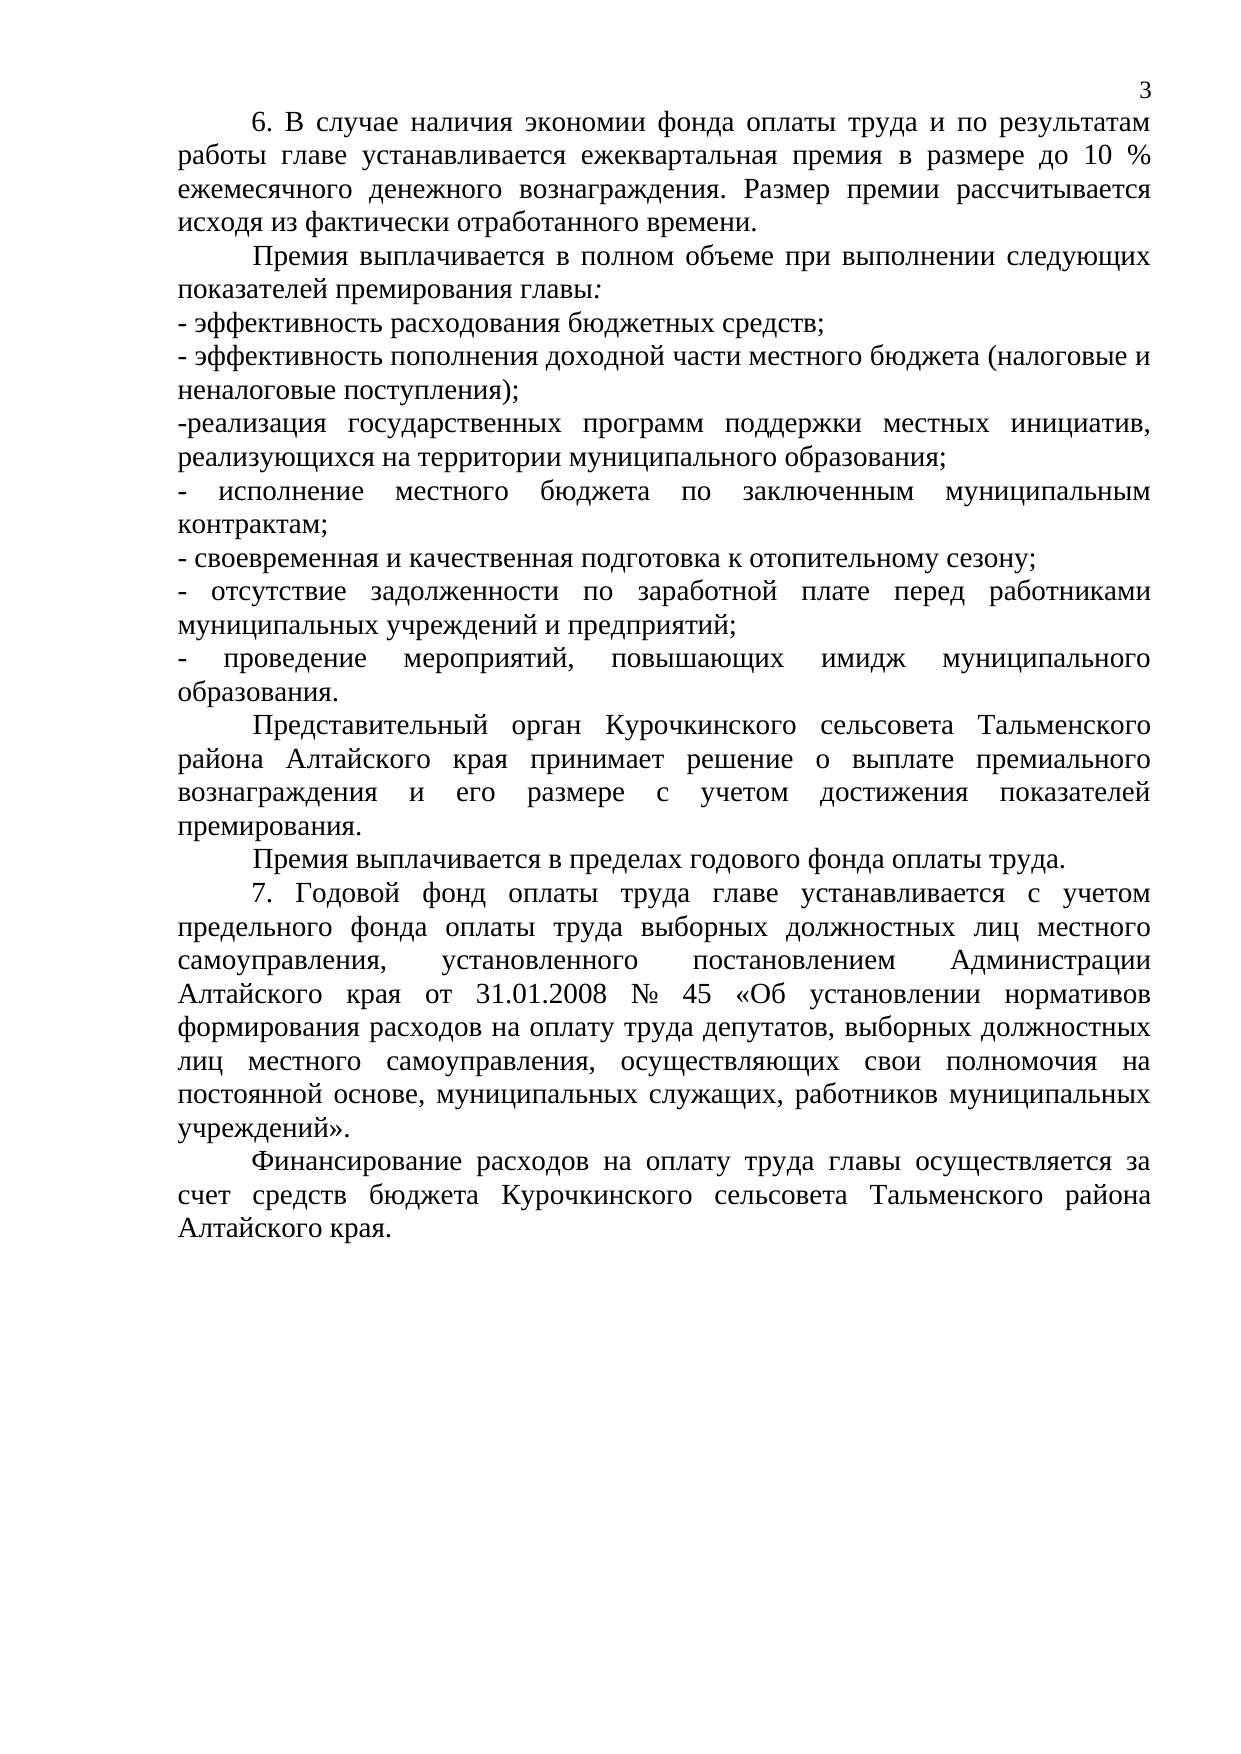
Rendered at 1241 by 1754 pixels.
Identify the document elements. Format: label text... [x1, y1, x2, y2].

text - своевременная и качественная подготовка к отопительному сезону; [177, 540, 1152, 573]
text - отсутствие задолженности по заработной плате перед работниками муниципальных учреждений и предприятий; [177, 573, 1152, 640]
text 7. Годовой фонд оплаты труда главе устанавливается с учетом предельного фонда оплаты труда выборных должностных лиц местного самоуправления, установленного постановлением Администрации Алтайского края от 31.01.2008 № 45 «Об установлении нормативов формирования расходов на оплату труда депутатов, выборных должностных лиц местного самоуправления, осуществляющих свои полномочия на постоянной основе, муниципальных служащих, работников муниципальных учреждений». [177, 875, 1152, 1143]
text - проведение мероприятий, повышающих имидж муниципального образования. [177, 640, 1152, 707]
text Представительный орган Курочкинского сельсовета Тальменского района Алтайского края принимает решение о выплате премиального вознаграждения и его размере с учетом достижения показателей премирования. [177, 707, 1152, 842]
text Премия выплачивается в полном объеме при выполнении следующих показателей премирования главы: [177, 238, 1152, 305]
text - эффективность расходования бюджетных средств; [177, 305, 1152, 338]
text Премия выплачивается в пределах годового фонда оплаты труда. [177, 842, 1152, 875]
text - исполнение местного бюджета по заключенным муниципальным контрактам; [177, 473, 1152, 540]
text - эффективность пополнения доходной части местного бюджета (налоговые и неналоговые поступления); [177, 338, 1152, 406]
text 6. В случае наличия экономии фонда оплаты труда и по результатам работы главе устанавливается ежеквартальная премия в размере до 10 % ежемесячного денежного вознаграждения. Размер премии рассчитывается исходя из фактически отработанного времени. [177, 104, 1152, 238]
text Финансирование расходов на оплату труда главы осуществляется за счет средств бюджета Курочкинского сельсовета Тальменского района Алтайского края. [177, 1143, 1152, 1244]
text -реализация государственных программ поддержки местных инициатив, реализующихся на территории муниципального образования; [177, 406, 1152, 473]
